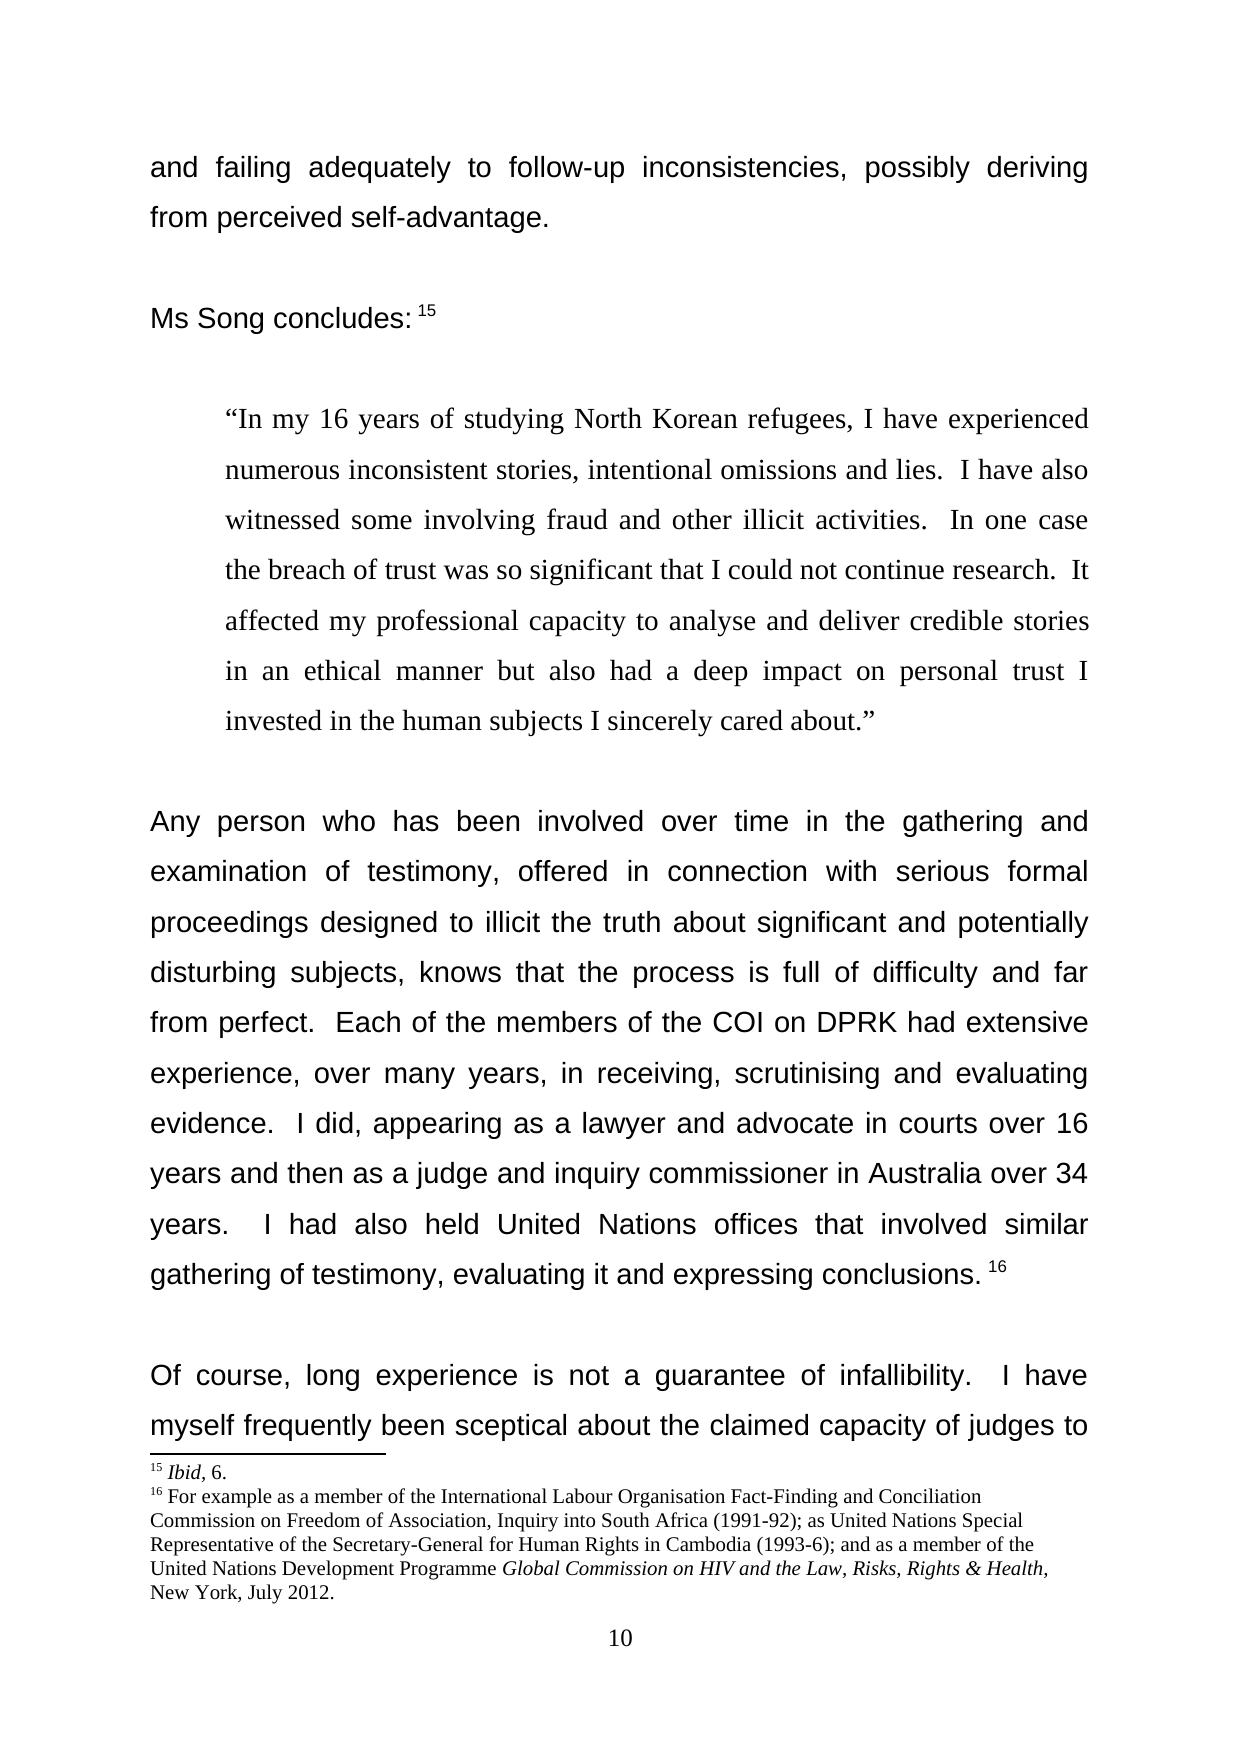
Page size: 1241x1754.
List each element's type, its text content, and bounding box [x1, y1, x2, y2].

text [150, 150, 1090, 234]
text Any person who has been involved over time in the gathering and examination of testimony, offered in connection with serious formal proceedings designed to illicit the truth about significant and potentially disturbing subjects, knows that the process is full of difficulty and far from perfect. Each of the members of the COI on DPRK had extensive experience, over many years, in receiving, scrutinising and evaluating evidence. I did, appearing as a lawyer and advocate in courts over 16 years and then as a judge and inquiry commissioner in Australia over 34 years. I had also held United Nations offices that involved similar gathering of testimony, evaluating it and expressing conclusions. [150, 804, 1090, 1291]
text Ms Song concludes: [150, 301, 1090, 334]
text “In my 16 years of studying North Korean refugees, I have experienced numerous inconsistent stories, intentional omissions and lies. I have also witnessed some involving fraud and other illicit activities. In one case the breach of trust was so significant that I could not continue research. It affected my professional capacity to analyse and deliver credible stories in an ethical manner but also had a deep impact on personal trust I invested in the human subjects I sincerely cared about.” [225, 402, 1090, 737]
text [150, 1358, 1090, 1441]
